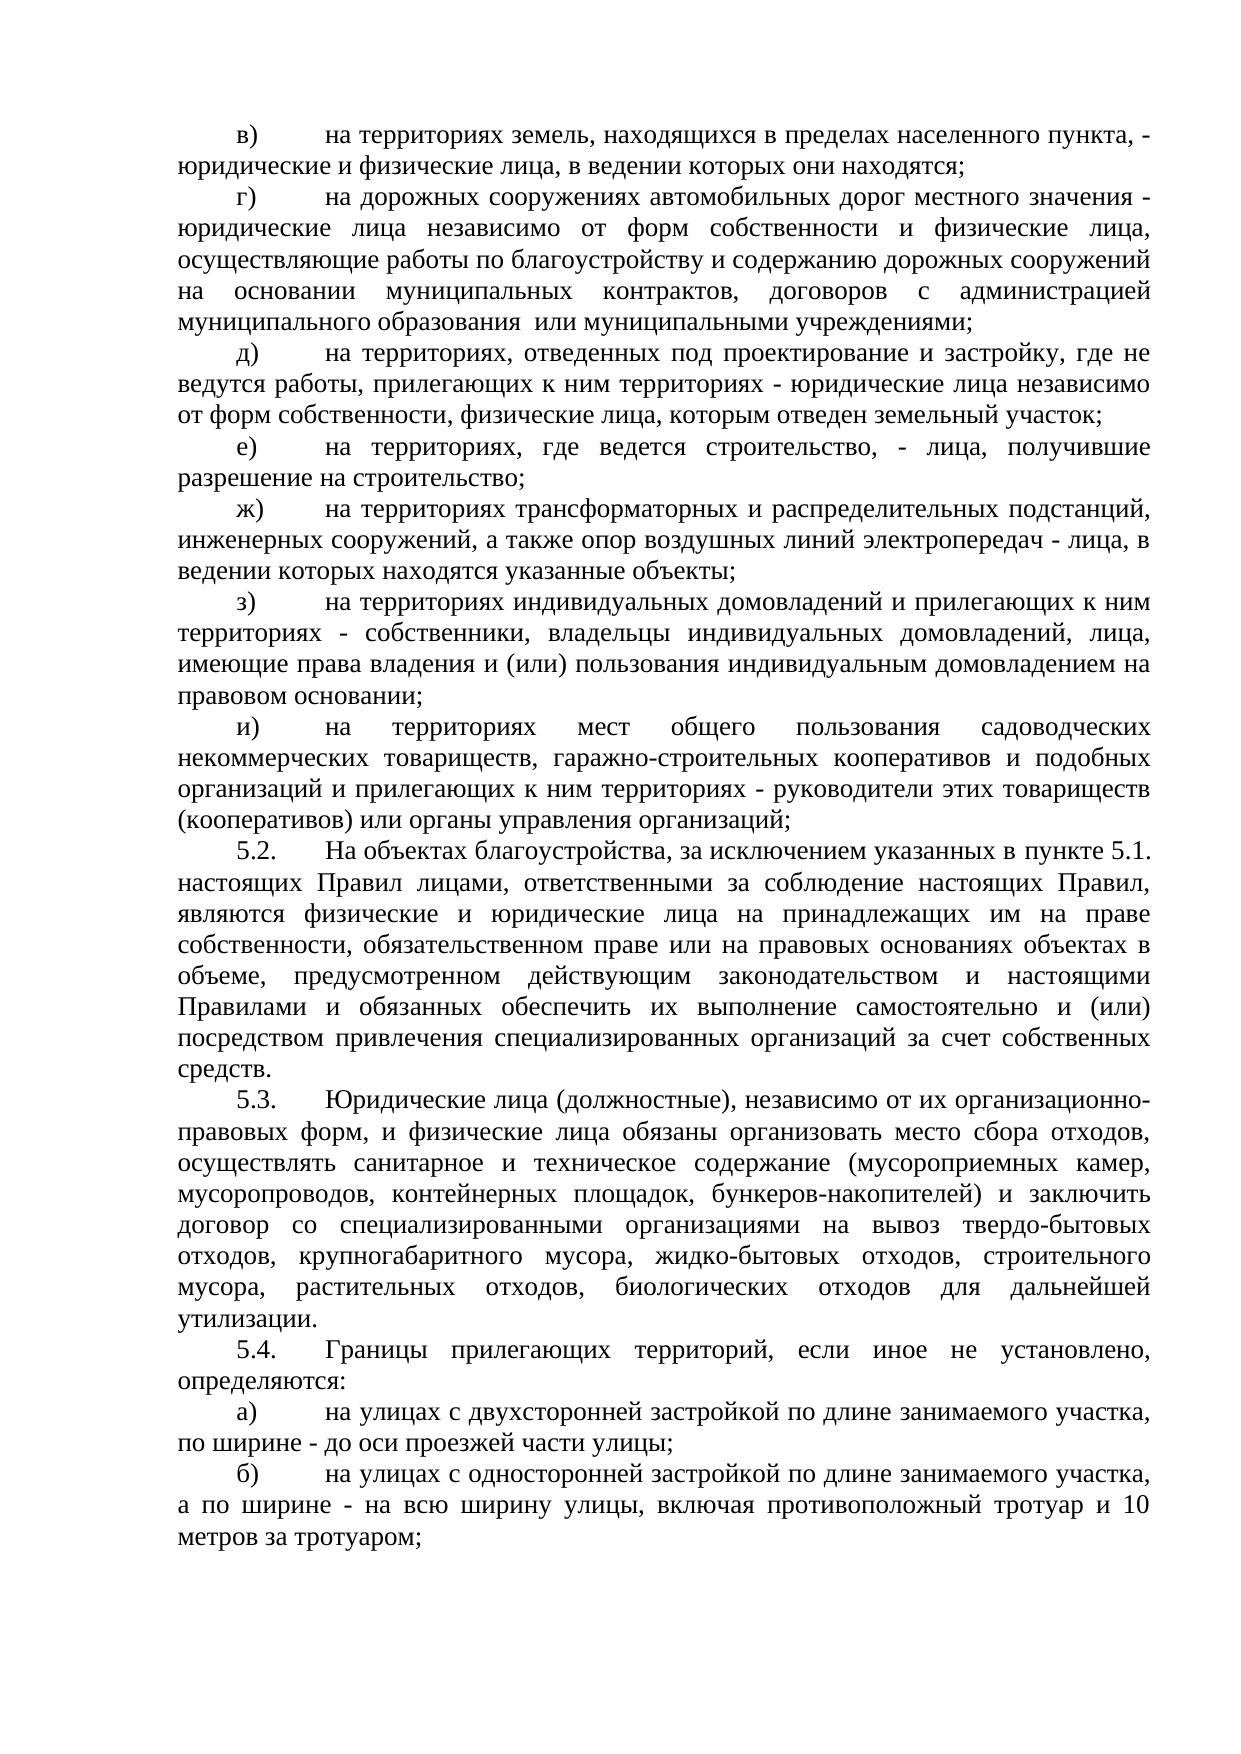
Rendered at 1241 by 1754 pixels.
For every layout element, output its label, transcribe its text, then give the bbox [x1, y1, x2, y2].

list на территориях, отведенных под проектирование и застройку, где не ведутся работы, прилегающих к ним территориях - юридические лица независимо от форм собственности, физические лица, которым отведен земельный участок; [177, 336, 1152, 429]
list Границы прилегающих территорий, если иное не установлено, определяются: [177, 1333, 1152, 1395]
list на территориях, где ведется строительство, - лица, получившие разрешение на строительство; [177, 429, 1152, 492]
list на территориях индивидуальных домовладений и прилегающих к ним территориях - собственники, владельцы индивидуальных домовладений, лица, имеющие права владения и (или) пользования индивидуальным домовладением на правовом основании; [177, 585, 1152, 710]
list на улицах с двухсторонней застройкой по длине занимаемого участка, по ширине - до оси проезжей части улицы; [177, 1395, 1152, 1457]
list на территориях земель, находящихся в пределах населенного пункта, - юридические и физические лица, в ведении которых они находятся; [177, 118, 1152, 180]
list на дорожных сооружениях автомобильных дорог местного значения - юридические лица независимо от форм собственности и физические лица, осуществляющие работы по благоустройству и содержанию дорожных сооружений на основании муниципальных контрактов, договоров с администрацией муниципального образования или муниципальными учреждениями; [177, 180, 1152, 336]
list на территориях мест общего пользования садоводческих некоммерческих товариществ, гаражно-строительных кооперативов и подобных организаций и прилегающих к ним территориях - руководители этих товариществ (кооперативов) или органы управления организаций; [177, 710, 1152, 834]
list Юридические лица (должностные), независимо от их организационно-правовых форм, и физические лица обязаны организовать место сбора отходов, осуществлять санитарное и техническое содержание (мусороприемных камер, мусоропроводов, контейнерных площадок, бункеров-накопителей) и заключить договор со специализированными организациями на вывоз твердо-бытовых отходов, крупногабаритного мусора, жидко-бытовых отходов, строительного мусора, растительных отходов, биологических отходов для дальнейшей утилизации. [177, 1084, 1152, 1333]
list На объектах благоустройства, за исключением указанных в пункте 5.1. настоящих Правил лицами, ответственными за соблюдение настоящих Правил, являются физические и юридические лица на принадлежащих им на праве собственности, обязательственном праве или на правовых основаниях объектах в объеме, предусмотренном действующим законодательством и настоящими Правилами и обязанных обеспечить их выполнение самостоятельно и (или) посредством привлечения специализированных организаций за счет собственных средств. [177, 834, 1152, 1084]
list на территориях трансформаторных и распределительных подстанций, инженерных сооружений, а также опор воздушных линий электропередач - лица, в ведении которых находятся указанные объекты; [177, 492, 1152, 585]
list на улицах с односторонней застройкой по длине занимаемого участка, а по ширине - на всю ширину улицы, включая противоположный тротуар и 10 метров за тротуаром; [177, 1457, 1152, 1551]
